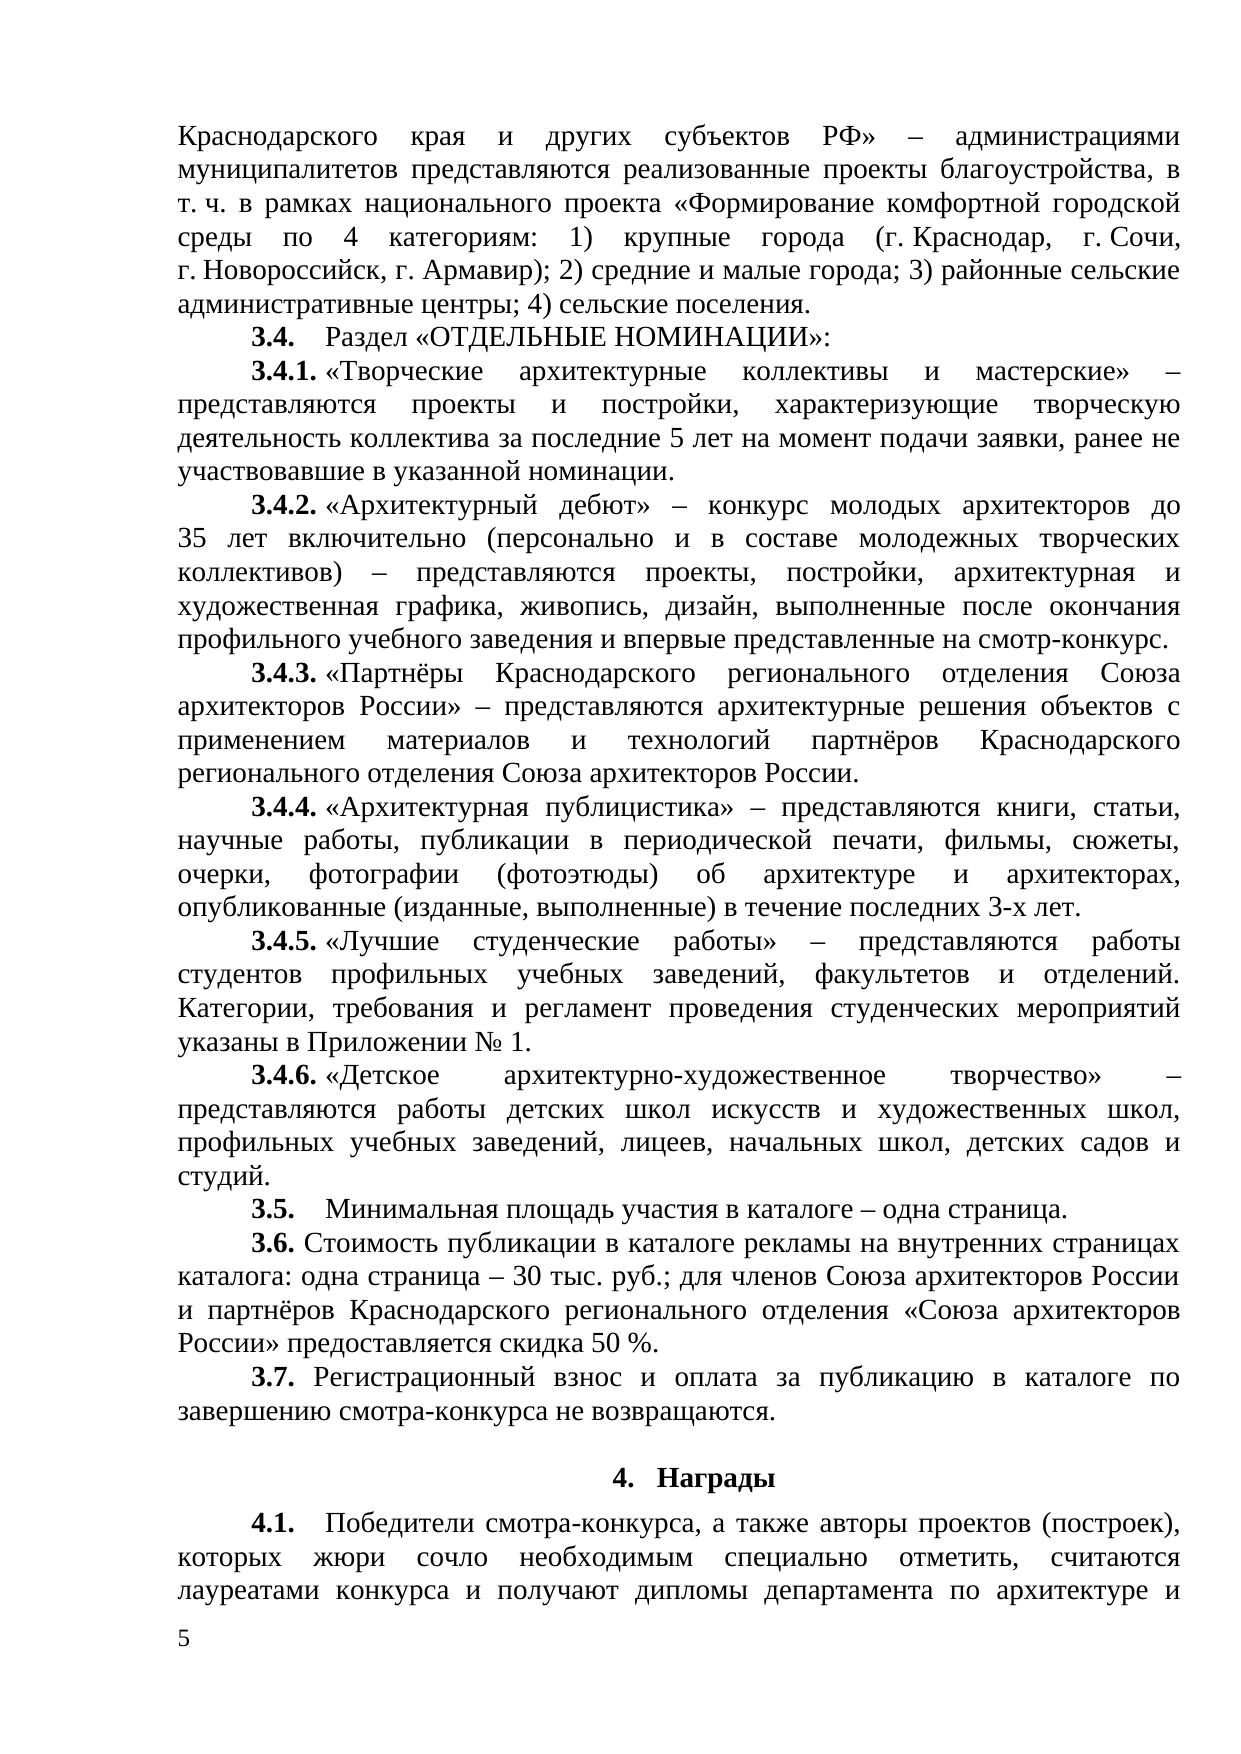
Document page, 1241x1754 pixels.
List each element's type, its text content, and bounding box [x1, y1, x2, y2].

list «Творческие архитектурные коллективы и мастерские» – представляются проекты и постройки, характеризующие творческую деятельность коллектива за последние 5 лет на момент подачи заявки, ранее не участвовавшие в указанной номинации. [177, 353, 1181, 487]
list «Архитектурный дебют» – конкурс молодых архитекторов до 35 лет включительно (персонально и в составе молодежных творческих коллективов) – представляются проекты, постройки, архитектурная и художественная графика, живопись, дизайн, выполненные после окончания профильного учебного заведения и впервые представленные на смотр-конкурс. [177, 487, 1181, 655]
text 3.7. Регистрационный взнос и оплата за публикацию в каталоге по завершению смотра-конкурса не возвращаются. [177, 1359, 1181, 1426]
list «Лучшие студенческие работы» – представляются работы студентов профильных учебных заведений, факультетов и отделений. Категории, требования и регламент проведения студенческих мероприятий указаны в Приложении № 1. [177, 923, 1181, 1057]
list Награды [177, 1460, 1181, 1493]
list «Партнёры Краснодарского регионального отделения Союза архитекторов России» – представляются архитектурные решения объектов с применением материалов и технологий партнёров Краснодарского регионального отделения Союза архитекторов России. [177, 655, 1181, 789]
list «Детское архитектурно-художественное творчество» – представляются работы детских школ искусств и художественных школ, профильных учебных заведений, лицеев, начальных школ, детских садов и студий. [177, 1057, 1181, 1191]
list Раздел «ОТДЕЛЬНЫЕ НОМИНАЦИИ»: [177, 319, 1181, 353]
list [177, 118, 1181, 319]
list 3.6. Стоимость публикации в каталоге рекламы на внутренних страницах каталога: одна страница – 30 тыс. руб.; для членов Союза архитекторов России и партнёров Краснодарского регионального отделения «Союза архитекторов России» предоставляется скидка 50 %. [177, 1225, 1181, 1359]
list «Архитектурная публицистика» – представляются книги, статьи, научные работы, публикации в периодической печати, фильмы, сюжеты, очерки, фотографии (фотоэтюды) об архитектуре и архитекторах, опубликованные (изданные, выполненные) в течение последних 3-х лет. [177, 789, 1181, 923]
list Минимальная площадь участия в каталоге – одна страница. [177, 1191, 1181, 1225]
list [177, 1505, 1181, 1606]
